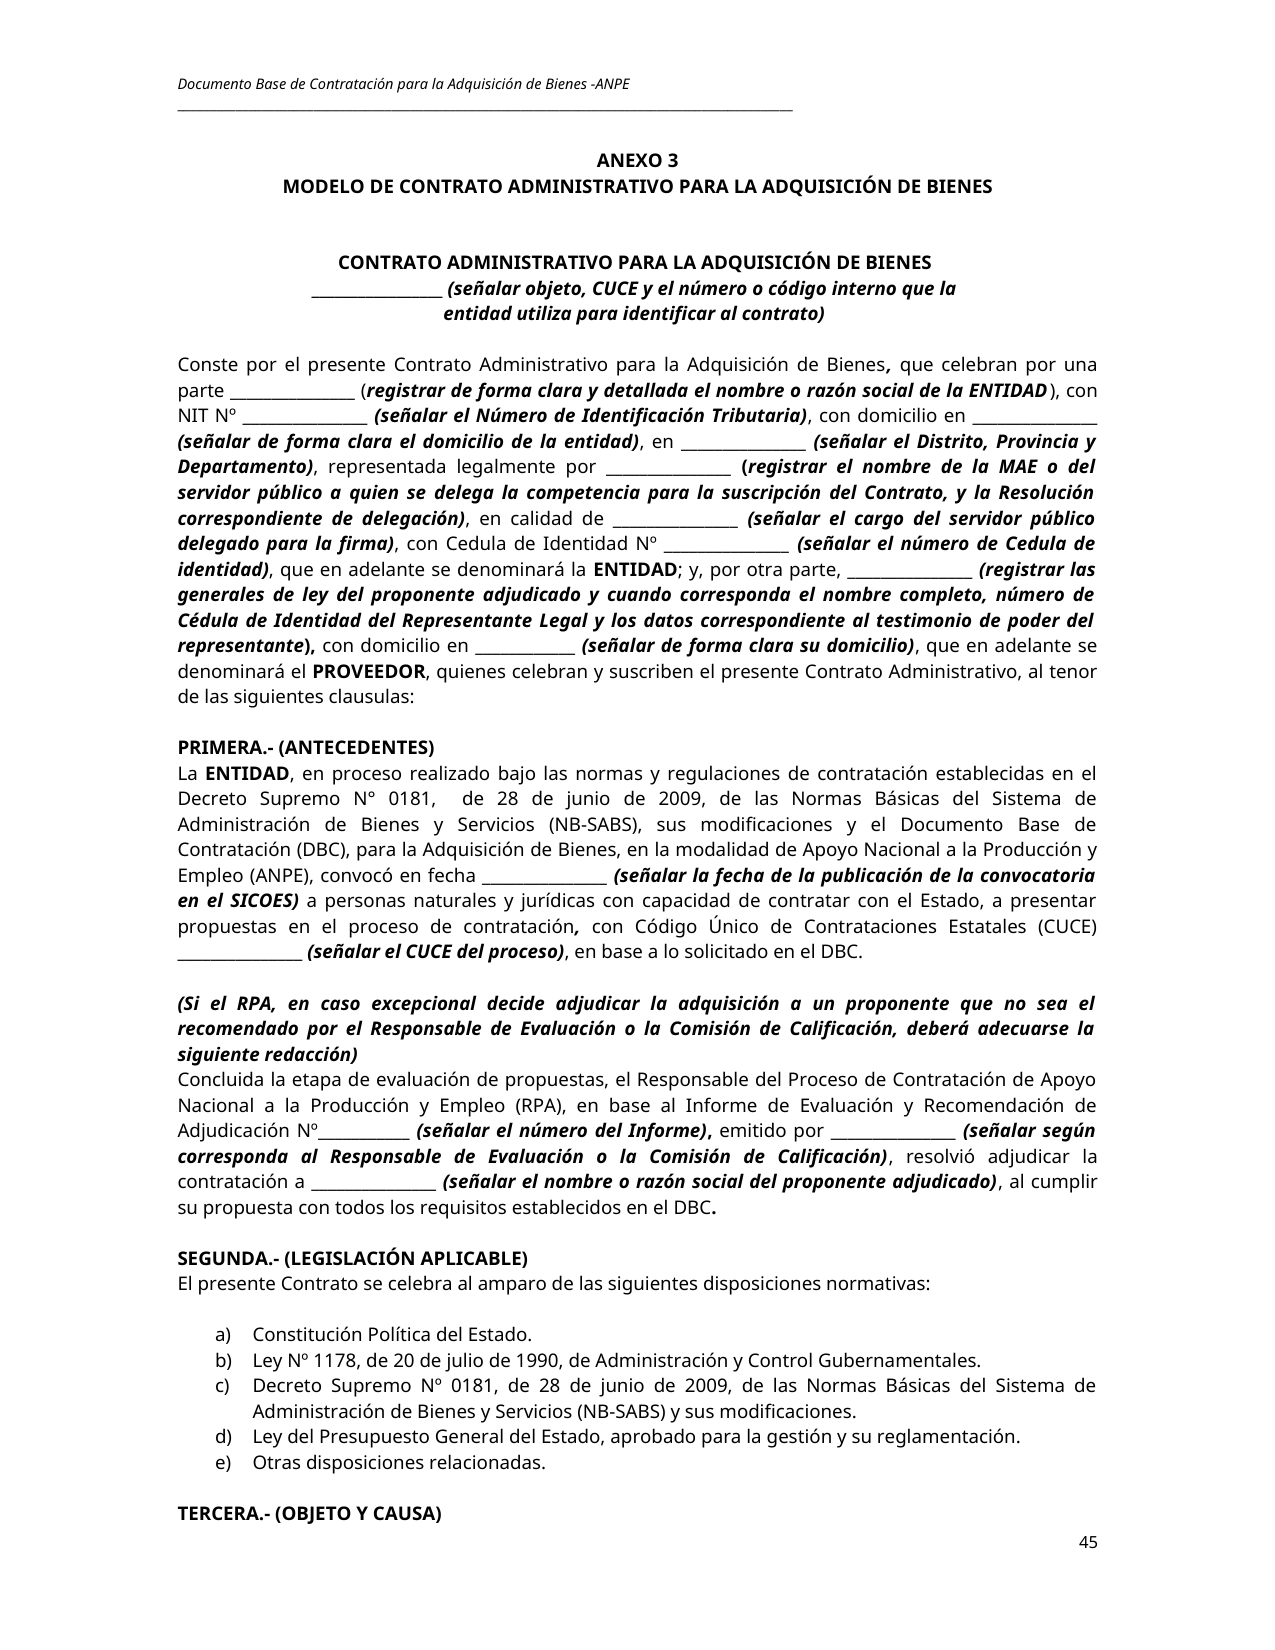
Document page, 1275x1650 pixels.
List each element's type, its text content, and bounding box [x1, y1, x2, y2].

text (Si el RPA, en caso excepcional decide adjudicar la adquisición a un proponente que no sea el recomendado por el Responsable de Evaluación o la Comisión de Calificación, deberá adecuarse la siguiente redacción) [177, 990, 1098, 1066]
text TERCERA.- (OBJETO Y CAUSA) [177, 1500, 356, 1526]
list Decreto Supremo Nº 0181, de 28 de junio de 2009, de las Normas Básicas del Sistema de Administración de Bienes y Servicios (NB-SABS) y sus modificaciones. [215, 1373, 1098, 1424]
text Conste por el presente Contrato Administrativo para la Adquisición de Bienes, que celebran por una parte _______________ (registrar de forma clara y detallada el nombre o razón social de la ENTIDAD), con NIT Nº _______________ (señalar el Número de Identificación Tributaria), con domicilio en _______________ (señalar de forma clara el domicilio de la entidad), en _______________ (señalar el Distrito, Provincia y Departamento), representada legalmente por _______________ (registrar el nombre de la MAE o del servidor público a quien se delega la competencia para la suscripción del Contrato, y la Resolución correspondiente de delegación), en calidad de _______________ (señalar el cargo del servidor público delegado para la firma), con Cedula de Identidad Nº _______________ (señalar el número de Cedula de identidad), que en adelante se denominará la ENTIDAD; y, por otra parte, _______________ (registrar las generales de ley del proponente adjudicado y cuando corresponda el nombre completo, número de Cédula de Identidad del Representante Legal y los datos correspondiente al testimonio de poder del representante), con domicilio en ____________ (señalar de forma clara su domicilio), que en adelante se denominará el PROVEEDOR, quienes celebran y suscriben el presente Contrato Administrativo, al tenor de las siguientes clausulas: [177, 352, 1098, 709]
list Constitución Política del Estado. [215, 1322, 1098, 1347]
list Otras disposiciones relacionadas. [215, 1449, 1098, 1475]
text ANEXO 3 [177, 148, 1098, 173]
text TERCERA.- (OBJETO Y CAUSA) [435, 1500, 1098, 1526]
list Ley Nº 1178, de 20 de julio de 1990, de Administración y Control Gubernamentales. [215, 1347, 1098, 1373]
text MODELO DE CONTRATO ADMINISTRATIVO PARA LA ADQUISICIÓN DE BIENES [177, 173, 1098, 199]
text CONTRATO ADMINISTRATIVO PARA LA ADQUISICIÓN DE BIENES _________________ (señalar objeto, CUCE y el número o código interno que la entidad utiliza para identificar al contrato) [295, 250, 974, 326]
text Concluida la etapa de evaluación de propuestas, el Responsable del Proceso de Contratación de Apoyo Nacional a la Producción y Empleo (RPA), en base al Informe de Evaluación y Recomendación de Adjudicación Nº___________ (señalar el número del Informe), emitido por _______________ (señalar según corresponda al Responsable de Evaluación o la Comisión de Calificación), resolvió adjudicar la contratación a _______________ (señalar el nombre o razón social del proponente adjudicado), al cumplir su propuesta con todos los requisitos establecidos en el DBC. [177, 1066, 1098, 1219]
list Ley del Presupuesto General del Estado, aprobado para la gestión y su reglamentación. [215, 1424, 1098, 1449]
text PRIMERA.- (ANTECEDENTES) [177, 734, 1098, 760]
text SEGUNDA.- (LEGISLACIÓN APLICABLE) [177, 1245, 1098, 1271]
text El presente Contrato se celebra al amparo de las siguientes disposiciones normativas: [177, 1271, 1098, 1296]
text La ENTIDAD, en proceso realizado bajo las normas y regulaciones de contratación establecidas en el Decreto Supremo N° 0181, de 28 de junio de 2009, de las Normas Básicas del Sistema de Administración de Bienes y Servicios (NB-SABS), sus modificaciones y el Documento Base de Contratación (DBC), para la Adquisición de Bienes, en la modalidad de Apoyo Nacional a la Producción y Empleo (ANPE), convocó en fecha _______________ (señalar la fecha de la publicación de la convocatoria en el SICOES) a personas naturales y jurídicas con capacidad de contratar con el Estado, a presentar propuestas en el proceso de contratación, con Código Único de Contrataciones Estatales (CUCE) _______________ (señalar el CUCE del proceso), en base a lo solicitado en el DBC. [177, 760, 1098, 964]
